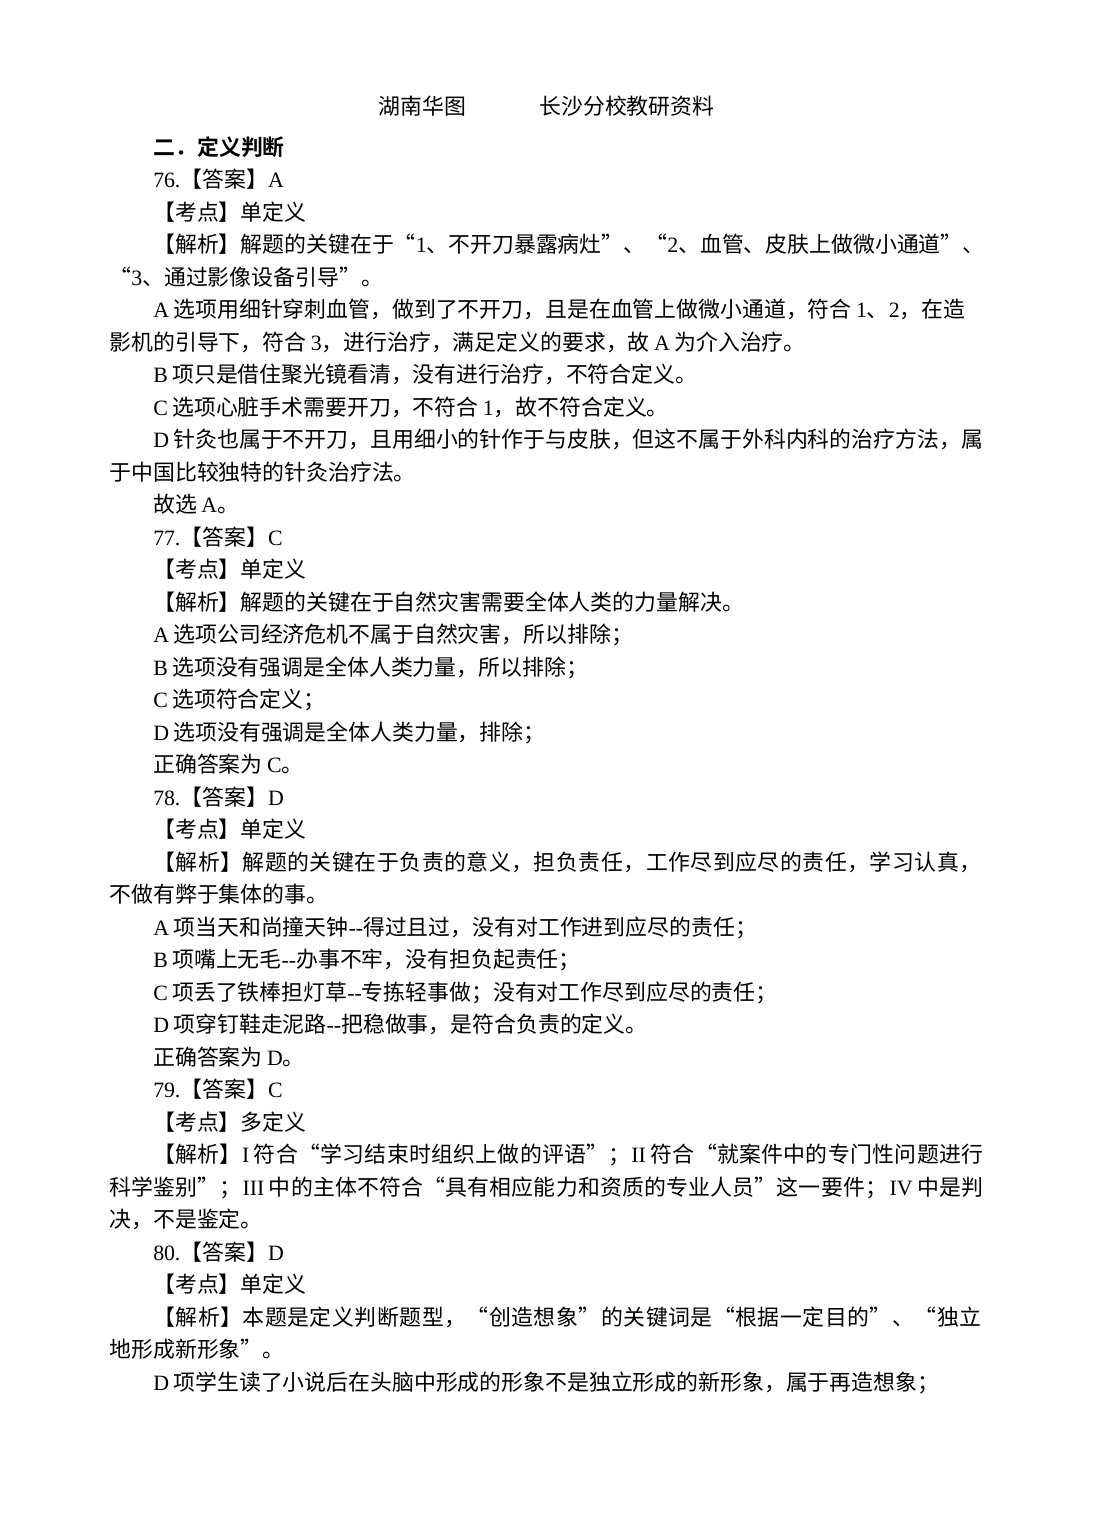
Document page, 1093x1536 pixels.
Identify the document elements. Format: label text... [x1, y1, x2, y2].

text 正确答案为D。 [109, 1039, 983, 1072]
text 80.【答案】D [109, 1234, 983, 1267]
text 【解析】解题的关键在于“1、不开刀暴露病灶”、“2、血管、皮肤上做微小通道”、“3、通过影像设备引导”。 [109, 227, 983, 292]
text 【解析】解题的关键在于负责的意义，担负责任，工作尽到应尽的责任，学习认真，不做有弊于集体的事。 [109, 844, 983, 909]
text 76.【答案】A [109, 162, 983, 194]
text D针灸也属于不开刀，且用细小的针作于与皮肤，但这不属于外科内科的治疗方法，属于中国比较独特的针灸治疗法。 [109, 422, 983, 487]
text 【考点】单定义 [109, 1267, 983, 1299]
text B选项没有强调是全体人类力量，所以排除； [109, 649, 983, 682]
text 故选A。 [109, 487, 983, 519]
text 【考点】单定义 [109, 552, 983, 584]
text D选项没有强调是全体人类力量，排除； [109, 714, 983, 747]
text C选项符合定义； [109, 682, 983, 714]
text 77.【答案】C [109, 519, 983, 552]
text B项嘴上无毛--办事不牢，没有担负起责任； [109, 942, 983, 974]
text 【考点】单定义 [109, 812, 983, 844]
text 【考点】多定义 [109, 1104, 983, 1137]
text 【考点】单定义 [109, 194, 983, 227]
text 【解析】本题是定义判断题型，“创造想象”的关键词是“根据一定目的”、“独立地形成新形象”。 [109, 1299, 983, 1364]
text A选项公司经济危机不属于自然灾害，所以排除； [109, 617, 983, 649]
text 【解析】I符合“学习结束时组织上做的评语”；II符合“就案件中的专门性问题进行科学鉴别”；III中的主体不符合“具有相应能力和资质的专业人员”这一要件；IV中是判决，不是鉴定。 [109, 1137, 983, 1234]
text B项只是借住聚光镜看清，没有进行治疗，不符合定义。 [109, 357, 983, 389]
text C选项心脏手术需要开刀，不符合1，故不符合定义。 [109, 389, 983, 422]
text C项丢了铁棒担灯草--专拣轻事做；没有对工作尽到应尽的责任； [109, 974, 983, 1007]
text 79.【答案】C [109, 1072, 983, 1104]
text 78.【答案】D [109, 779, 983, 812]
text 正确答案为C。 [109, 747, 983, 779]
text D项学生读了小说后在头脑中形成的形象不是独立形成的新形象，属于再造想象； [109, 1364, 983, 1397]
text D项穿钉鞋走泥路--把稳做事，是符合负责的定义。 [109, 1007, 983, 1039]
text 二．定义判断 [109, 129, 983, 162]
text A项当天和尚撞天钟--得过且过，没有对工作进到应尽的责任； [109, 909, 983, 942]
text 【解析】解题的关键在于自然灾害需要全体人类的力量解决。 [109, 584, 983, 617]
text A选项用细针穿刺血管，做到了不开刀，且是在血管上做微小通道，符合1、2，在造影机的引导下，符合3，进行治疗，满足定义的要求，故A为介入治疗。 [109, 292, 983, 357]
